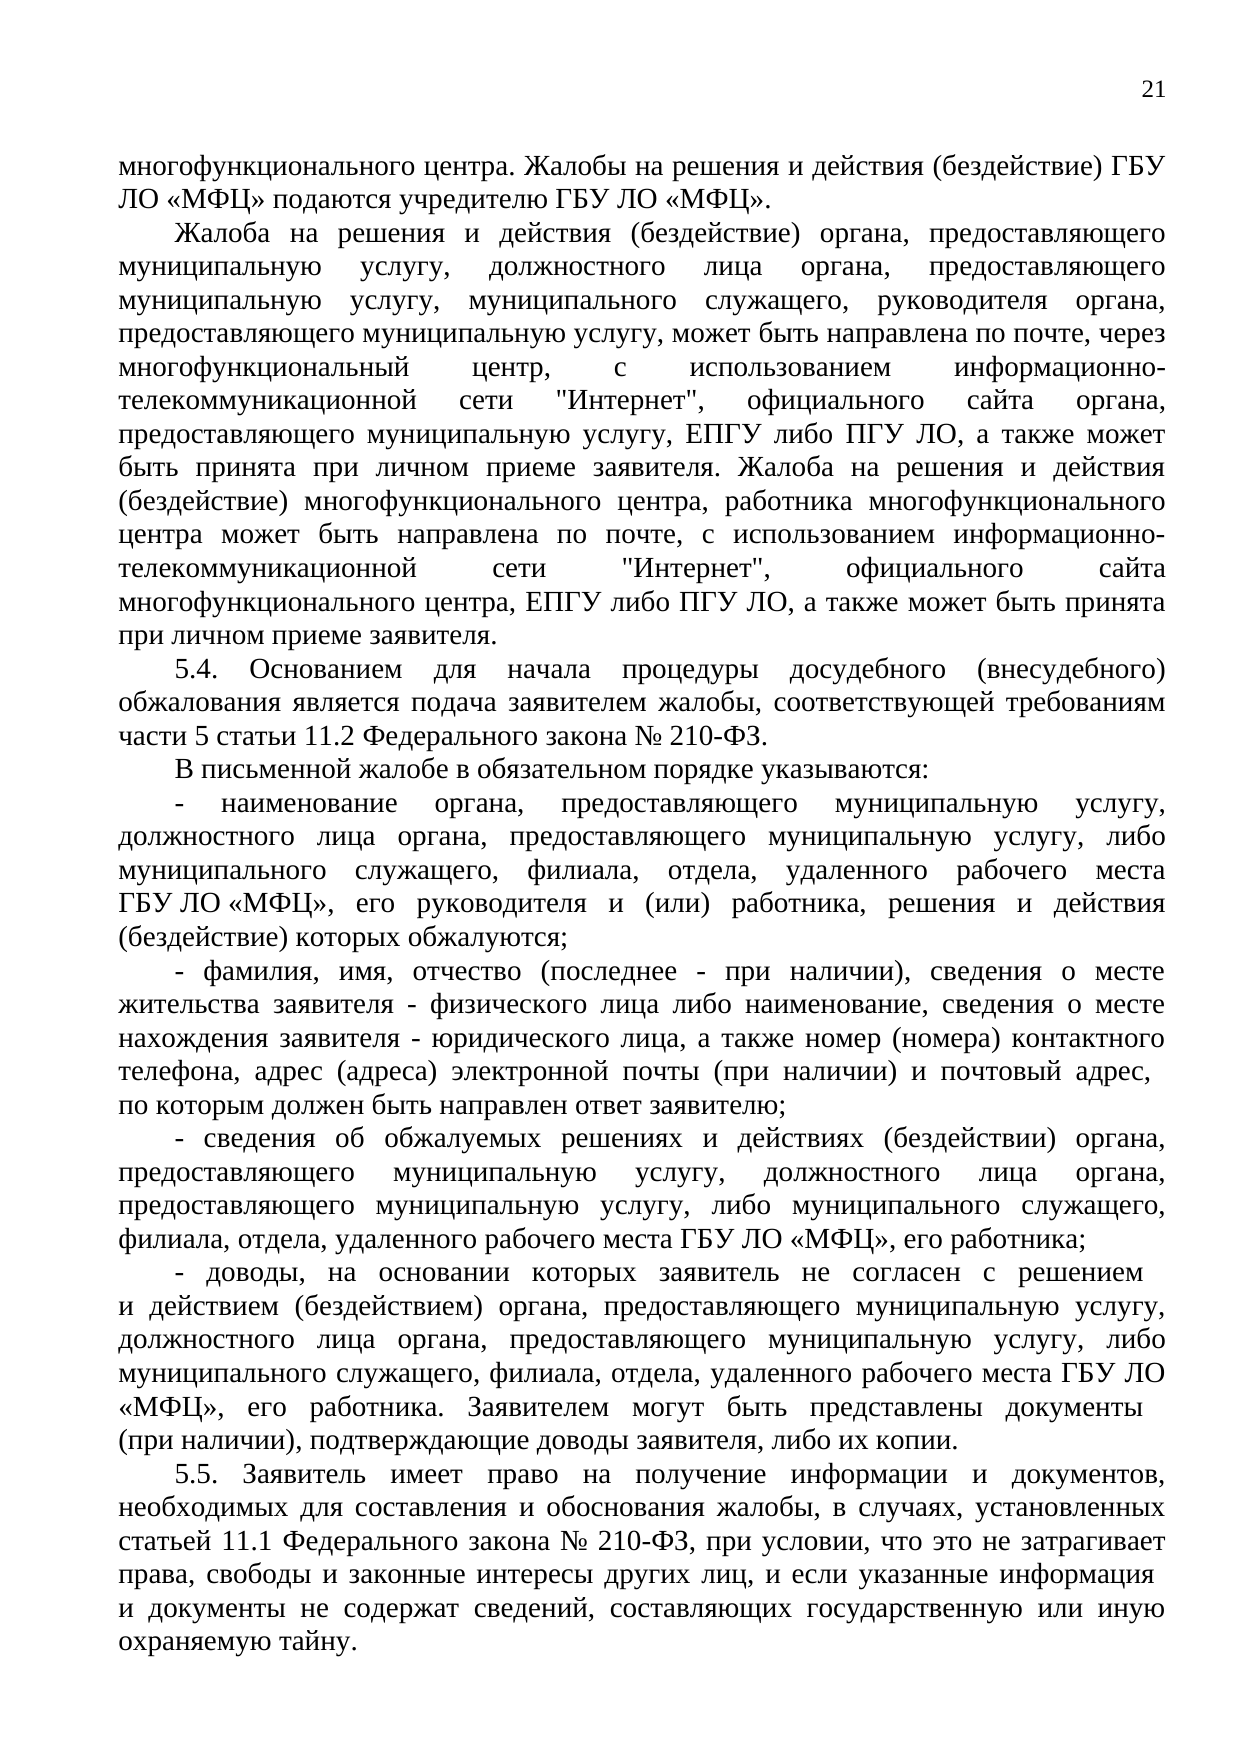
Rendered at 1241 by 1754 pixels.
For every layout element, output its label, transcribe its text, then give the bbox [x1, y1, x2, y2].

text - фамилия, имя, отчество (последнее - при наличии), сведения о месте жительства заявителя - физического лица либо наименование, сведения о месте нахождения заявителя - юридического лица, а также номер (номера) контактного телефона, адрес (адреса) электронной почты (при наличии) и почтовый адрес, по которым должен быть направлен ответ заявителю; [118, 953, 1167, 1120]
text - доводы, на основании которых заявитель не согласен с решением и действием (бездействием) органа, предоставляющего муниципальную услугу, должностного лица органа, предоставляющего муниципальную услугу, либо муниципального служащего, филиала, отдела, удаленного рабочего места ГБУ ЛО «МФЦ», его работника. Заявителем могут быть представлены документы (при наличии), подтверждающие доводы заявителя, либо их копии. [118, 1254, 1167, 1456]
text - сведения об обжалуемых решениях и действиях (бездействии) органа, предоставляющего муниципальную услугу, должностного лица органа, предоставляющего муниципальную услугу, либо муниципального служащего, филиала, отдела, удаленного рабочего места ГБУ ЛО «МФЦ», его работника; [118, 1120, 1167, 1254]
text 5.4. Основанием для начала процедуры досудебного (внесудебного) обжалования является подача заявителем жалобы, соответствующей требованиям части 5 статьи 11.2 Федерального закона № 210-ФЗ. [118, 651, 1167, 751]
text - наименование органа, предоставляющего муниципальную услугу, должностного лица органа, предоставляющего муниципальную услугу, либо муниципального служащего, филиала, отдела, удаленного рабочего места ГБУ ЛО «МФЦ», его руководителя и (или) работника, решения и действия (бездействие) которых обжалуются; [118, 785, 1167, 953]
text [118, 148, 1167, 215]
text В письменной жалобе в обязательном порядке указываются: [118, 751, 1167, 785]
text Жалоба на решения и действия (бездействие) органа, предоставляющего муниципальную услугу, должностного лица органа, предоставляющего муниципальную услугу, муниципального служащего, руководителя органа, предоставляющего муниципальную услугу, может быть направлена по почте, через многофункциональный центр, с использованием информационно-телекоммуникационной сети "Интернет", официального сайта органа, предоставляющего муниципальную услугу, ЕПГУ либо ПГУ ЛО, а также может быть принята при личном приеме заявителя. Жалоба на решения и действия (бездействие) многофункционального центра, работника многофункционального центра может быть направлена по почте, с использованием информационно-телекоммуникационной сети "Интернет", официального сайта многофункционального центра, ЕПГУ либо ПГУ ЛО, а также может быть принята при личном приеме заявителя. [118, 215, 1167, 651]
text 5.5. Заявитель имеет право на получение информации и документов, необходимых для составления и обоснования жалобы, в случаях, установленных статьей 11.1 Федерального закона № 210-ФЗ, при условии, что это не затрагивает права, свободы и законные интересы других лиц, и если указанные информация и документы не содержат сведений, составляющих государственную или иную охраняемую тайну. [118, 1456, 1167, 1657]
